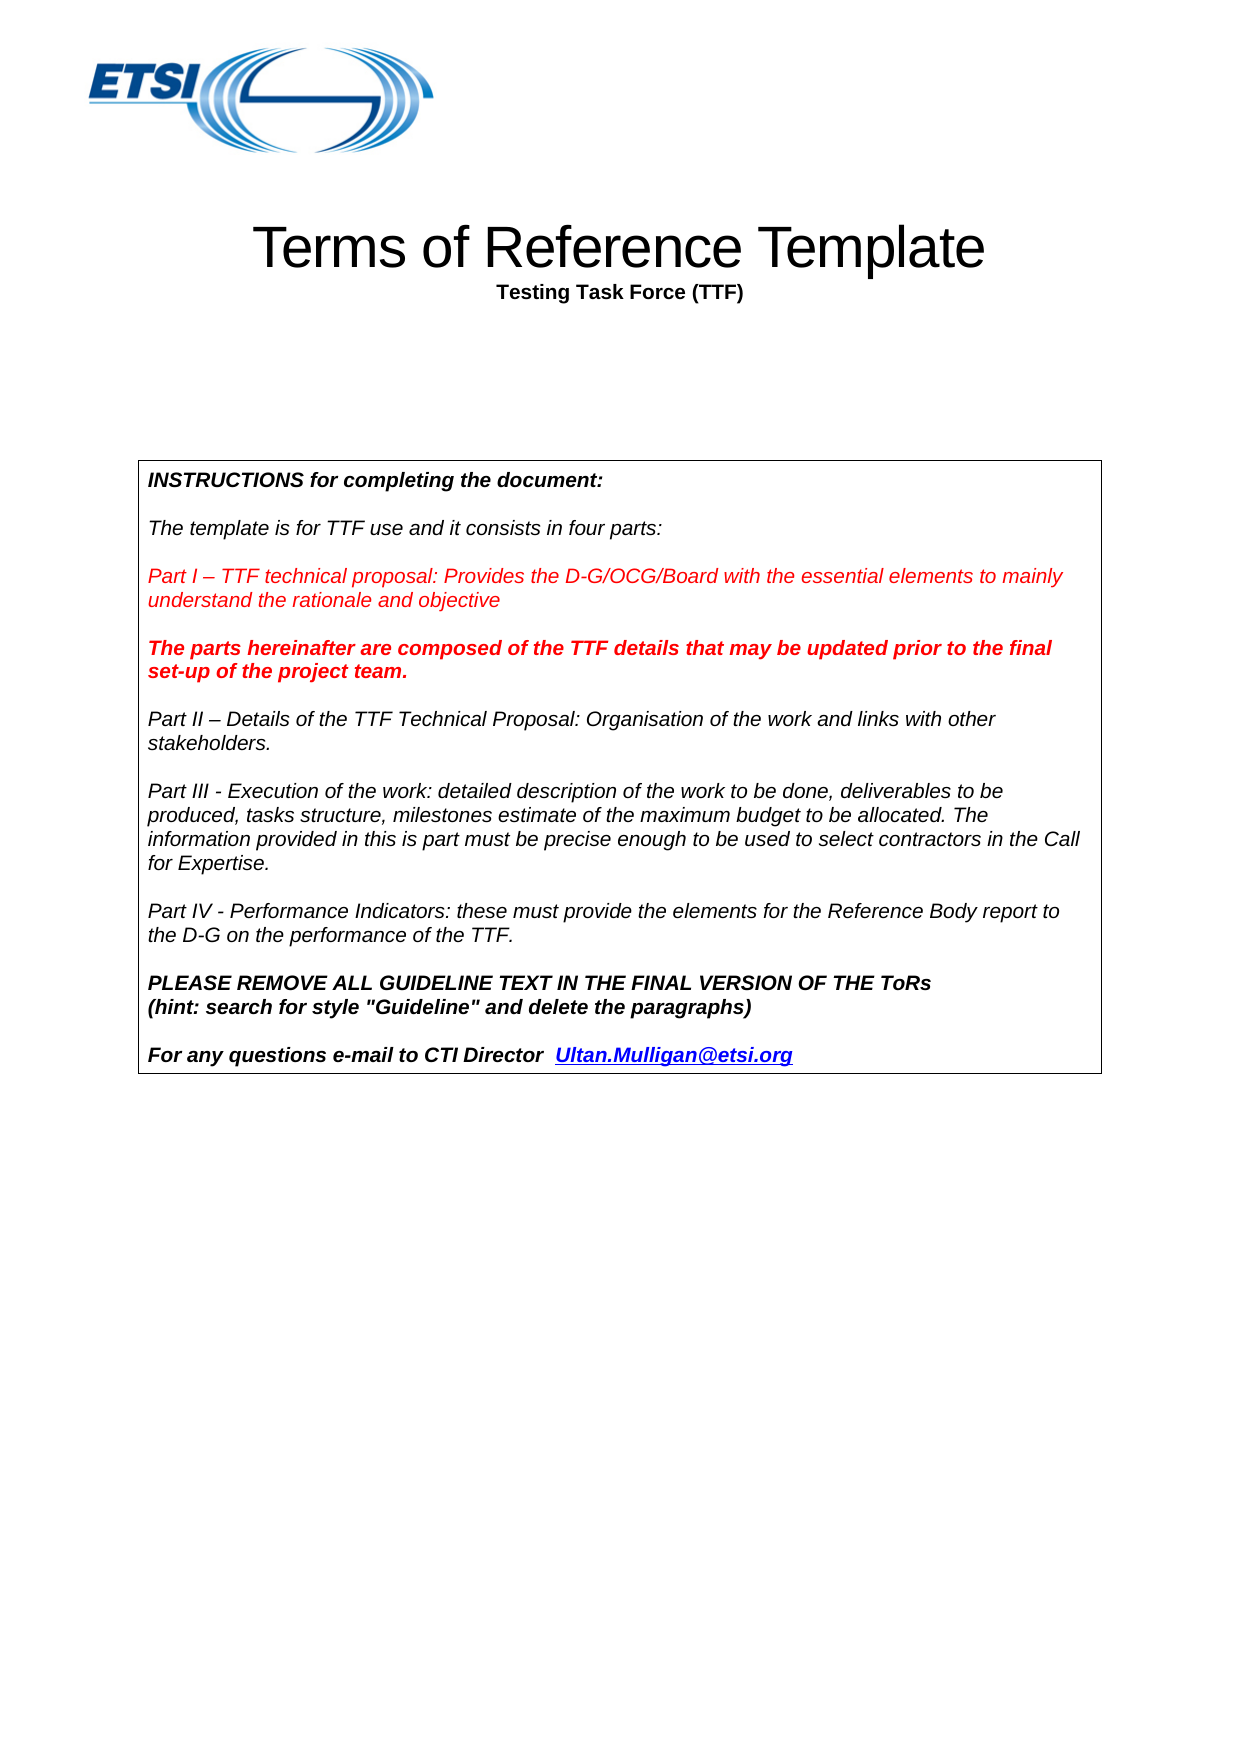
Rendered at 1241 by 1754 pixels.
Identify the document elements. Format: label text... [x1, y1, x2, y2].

text The parts hereinafter are composed of the TTF details that may be updated prior to the final set-up of the project team. [148, 635, 1092, 683]
picture [76, 42, 445, 162]
text INSTRUCTIONS for completing the document: [139, 461, 1101, 492]
text Part II – Details of the TTF Technical Proposal: Organisation of the work and links with other stakeholders. [148, 707, 1092, 755]
text Part III - Execution of the work: detailed description of the work to be done, deliverables to be produced, tasks structure, milestones estimate of the maximum budget to be allocated. The information provided in this is part must be precise enough to be used to select contractors in the Call for Expertise. [148, 779, 1092, 875]
text Part IV - Performance Indicators: these must provide the elements for the Reference Body report to the D-G on the performance of the TTF. [148, 899, 1092, 947]
text For any questions e-mail to CTI Director Ultan.Mulligan@etsi.org [139, 1035, 1101, 1073]
title Testing Task Force (TTF) [148, 280, 1092, 304]
text PLEASE REMOVE ALL GUIDELINE TEXT IN THE FINAL VERSION OF THE ToRs (hint: search for style "Guideline" and delete the paragraphs) [148, 971, 1092, 1019]
text Part I – TTF technical proposal: Provides the D-G/OCG/Board with the essential elements to mainly understand the rationale and objective [148, 563, 1092, 611]
title Terms of Reference Template [148, 213, 1092, 280]
text The template is for TTF use and it consists in four parts: [148, 516, 1092, 539]
